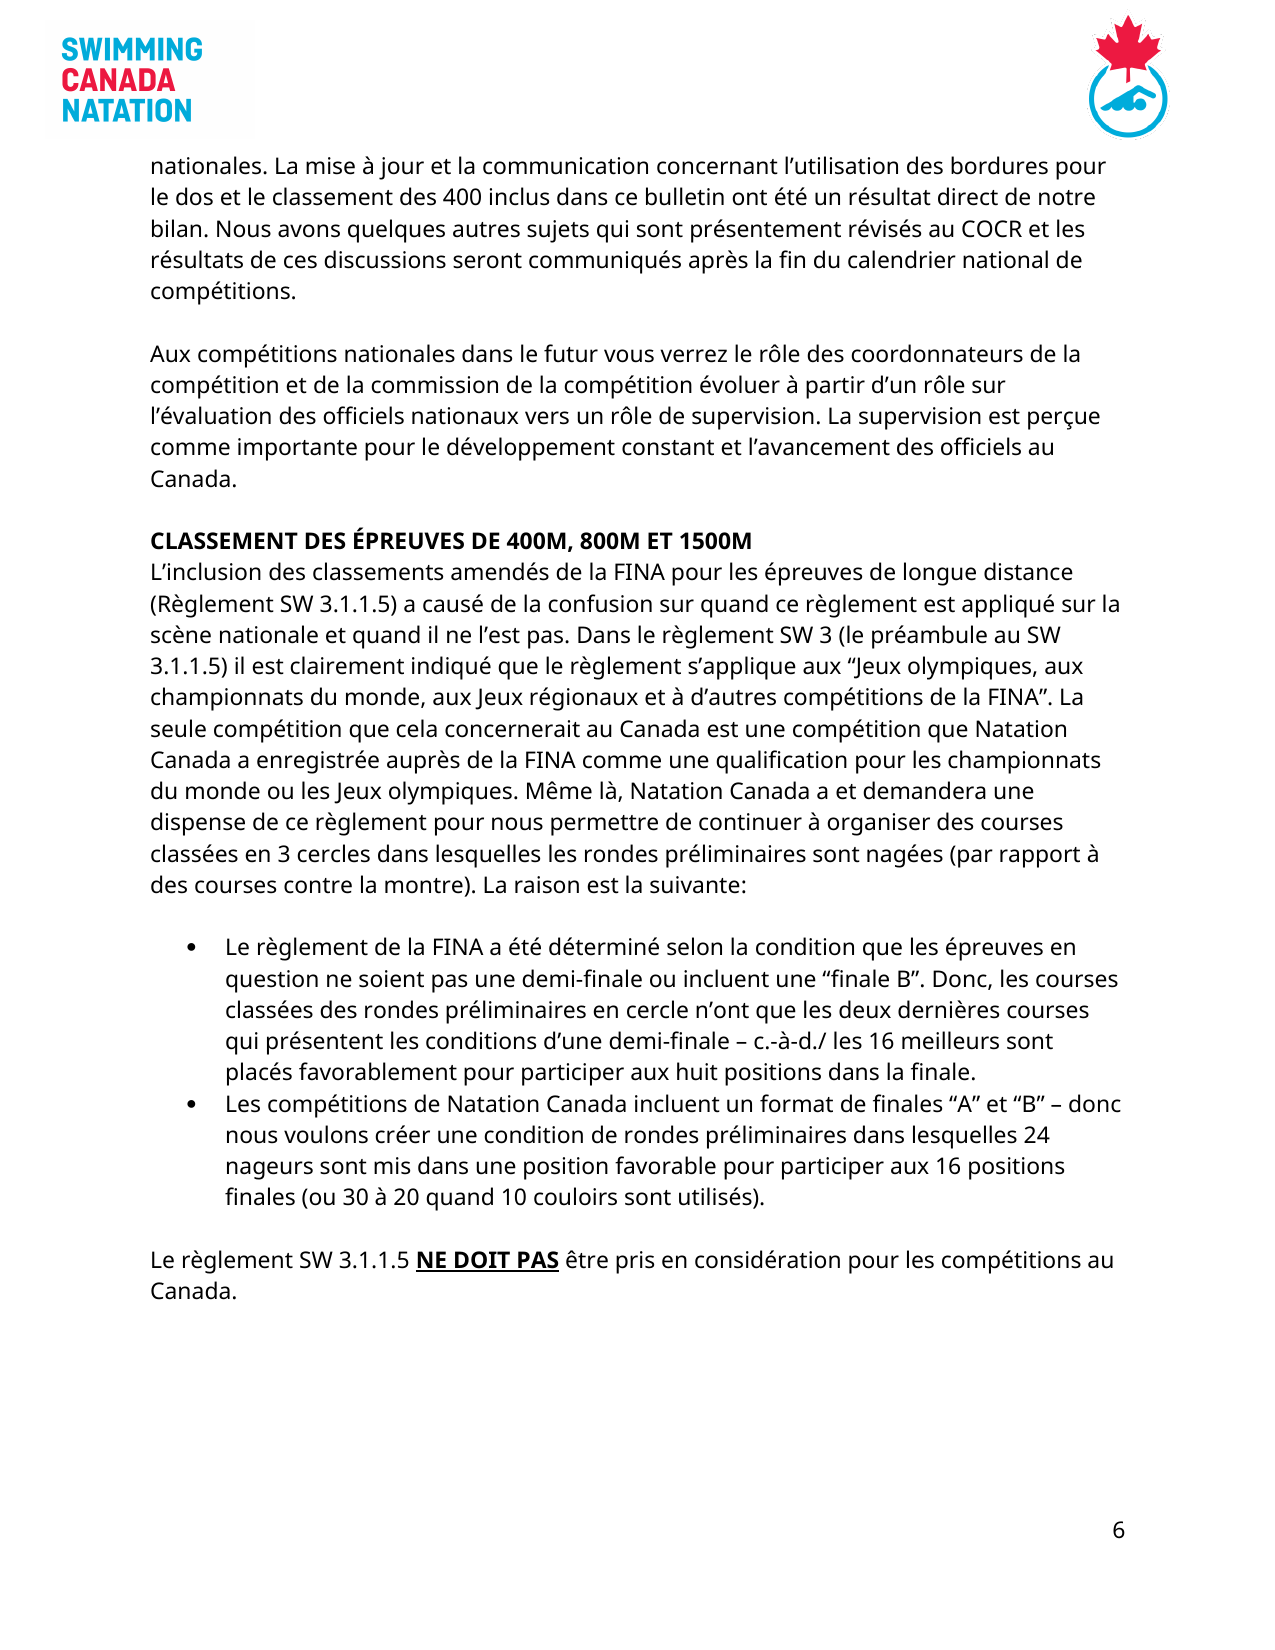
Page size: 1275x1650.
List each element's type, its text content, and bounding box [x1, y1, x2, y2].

list Les compétitions de Natation Canada incluent un format de finales “A” et “B” – donc nous voulons créer une condition de rondes préliminaires dans lesquelles 24 nageurs sont mis dans une position favorable pour participer aux 16 positions finales (ou 30 à 20 quand 10 couloirs sont utilisés). [187, 1087, 1125, 1212]
text L’inclusion des classements amendés de la FINA pour les épreuves de longue distance (Règlement SW 3.1.1.5) a causé de la confusion sur quand ce règlement est appliqué sur la scène nationale et quand il ne l’est pas. Dans le règlement SW 3 (le préambule au SW 3.1.1.5) il est clairement indiqué que le règlement s’applique aux “Jeux olympiques, aux championnats du monde, aux Jeux régionaux et à d’autres compétitions de la FINA”. La seule compétition que cela concernerait au Canada est une compétition que Natation Canada a enregistrée auprès de la FINA comme une qualification pour les championnats du monde ou les Jeux olympiques. Même là, Natation Canada a et demandera une dispense de ce règlement pour nous permettre de continuer à organiser des courses classées en 3 cercles dans lesquelles les rondes préliminaires sont nagées (par rapport à des courses contre la montre). La raison est la suivante: [150, 556, 1125, 900]
picture [45, 20, 255, 139]
text CLASSEMENT DES ÉPREUVES DE 400M, 800M ET 1500M [150, 525, 1125, 556]
text Le règlement SW 3.1.1.5 NE DOIT PAS être pris en considération pour les compétitions au Canada. [150, 1244, 1125, 1306]
list Le règlement de la FINA a été déterminé selon la condition que les épreuves en question ne soient pas une demi-finale ou incluent une “finale B”. Donc, les courses classées des rondes préliminaires en cercle n’ont que les deux dernières courses qui présentent les conditions d’une demi-finale – c.-à-d./ les 16 meilleurs sont placés favorablement pour participer aux huit positions dans la finale. [187, 931, 1125, 1087]
picture [1087, 9, 1170, 140]
text Aux compétitions nationales dans le futur vous verrez le rôle des coordonnateurs de la compétition et de la commission de la compétition évoluer à partir d’un rôle sur l’évaluation des officiels nationaux vers un rôle de supervision. La supervision est perçue comme importante pour le développement constant et l’avancement des officiels au Canada. [150, 337, 1125, 494]
